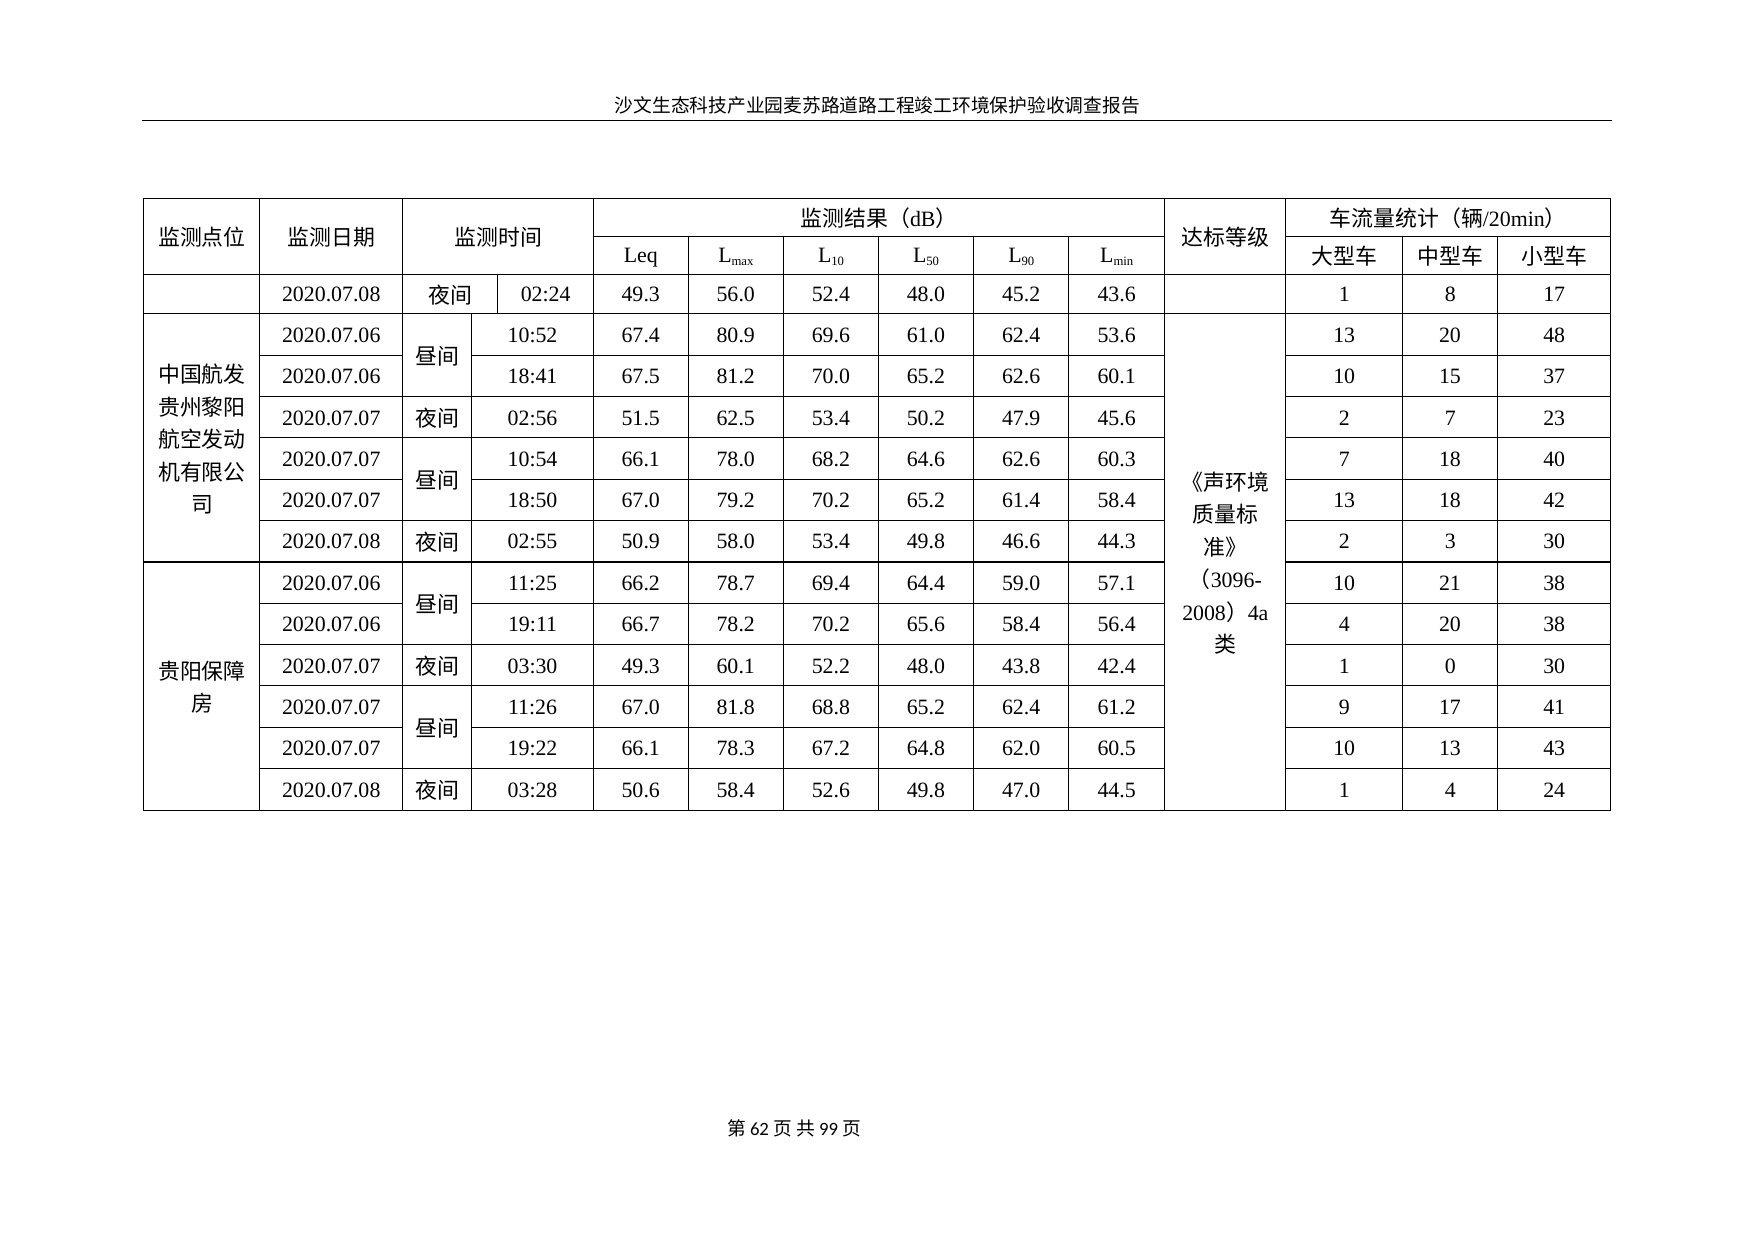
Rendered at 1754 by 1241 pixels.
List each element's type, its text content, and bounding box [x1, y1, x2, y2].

table_cell 52.4 [784, 275, 878, 313]
table_cell 0 [1403, 645, 1497, 685]
table_cell 中国航发贵州黎阳航空发动机有限公司 [144, 314, 259, 561]
table_cell 60.1 [689, 645, 783, 685]
table_cell 夜间 [403, 397, 471, 437]
table_cell 53.4 [784, 521, 878, 561]
table_cell 19:22 [472, 728, 593, 768]
table_cell 61.2 [1069, 686, 1164, 727]
table_cell 2020.07.08 [260, 275, 402, 313]
table_cell 11:25 [472, 563, 593, 603]
table_cell 18:50 [472, 480, 593, 520]
table_cell 58.4 [689, 769, 783, 809]
table_cell 62.0 [974, 728, 1068, 768]
table_cell 58.4 [1069, 480, 1164, 520]
table_cell 夜间 [403, 645, 471, 685]
table_header 车流量统计（辆/20min） [1286, 199, 1610, 236]
table_cell 52.2 [784, 645, 878, 685]
table_cell 17 [1498, 275, 1610, 313]
table_cell 02:56 [472, 397, 593, 437]
table_cell 42.4 [1069, 645, 1164, 685]
table_cell 81.2 [689, 356, 783, 396]
table_cell 2020.07.06 [260, 604, 402, 644]
table_cell 57.1 [1069, 563, 1164, 603]
table_cell 40 [1498, 438, 1610, 479]
table_cell 41 [1498, 686, 1610, 727]
table_cell 小型车 [1498, 237, 1610, 274]
table_cell 53.4 [784, 397, 878, 437]
table_cell 13 [1286, 480, 1402, 520]
table_cell 67.4 [594, 314, 688, 354]
table_cell 10 [1286, 728, 1402, 768]
table_cell 59.0 [974, 563, 1068, 603]
table_cell 60.5 [1069, 728, 1164, 768]
table_cell 62.6 [974, 356, 1068, 396]
table_cell 48 [1498, 314, 1610, 354]
table_cell 9 [1286, 686, 1402, 727]
table_cell Lmax [689, 237, 783, 274]
table_cell 62.6 [974, 438, 1068, 479]
table_cell 49.8 [879, 521, 973, 561]
table_cell 夜间 [403, 769, 471, 809]
table_cell 38 [1498, 563, 1610, 603]
table_cell 2 [1286, 397, 1402, 437]
table_cell 60.3 [1069, 438, 1164, 479]
table_cell 68.2 [784, 438, 878, 479]
table_header 监测结果（dB） [594, 199, 1164, 236]
table_cell 20 [1403, 314, 1497, 354]
table_cell 21 [1403, 563, 1497, 603]
table_cell 46.6 [974, 521, 1068, 561]
table_cell 56.0 [689, 275, 783, 313]
table_cell 62.4 [974, 314, 1068, 354]
table_header 监测点位 [144, 199, 259, 274]
table_cell 10:54 [472, 438, 593, 479]
table_cell 4 [1403, 769, 1497, 809]
table_cell 2020.07.07 [260, 397, 402, 437]
table_cell 15 [1403, 356, 1497, 396]
table_cell 62.4 [974, 686, 1068, 727]
table_cell 50.2 [879, 397, 973, 437]
table_cell 2020.07.08 [260, 521, 402, 561]
table_cell 10 [1286, 563, 1402, 603]
table_cell 61.0 [879, 314, 973, 354]
table_cell 58.4 [974, 604, 1068, 644]
table_cell 3 [1403, 521, 1497, 561]
table_cell 70.2 [784, 480, 878, 520]
table_cell 66.2 [594, 563, 688, 603]
table_cell 81.8 [689, 686, 783, 727]
table_cell 66.7 [594, 604, 688, 644]
table_cell 61.4 [974, 480, 1068, 520]
table_cell 45.2 [974, 275, 1068, 313]
table_header 监测时间 [403, 199, 593, 274]
table_cell 30 [1498, 645, 1610, 685]
table_cell 66.1 [594, 438, 688, 479]
table_cell 53.6 [1069, 314, 1164, 354]
table_cell 67.0 [594, 686, 688, 727]
table_cell 10 [1286, 356, 1402, 396]
table_cell 66.1 [594, 728, 688, 768]
table_cell 《声环境质量标准》（3096-2008）4a类 [1165, 314, 1285, 809]
table_cell 50.9 [594, 521, 688, 561]
table_cell 18:41 [472, 356, 593, 396]
table_header 达标等级 [1165, 199, 1285, 274]
table_cell 65.2 [879, 480, 973, 520]
table_cell Lmin [1069, 237, 1164, 274]
table_cell 69.6 [784, 314, 878, 354]
table_cell 11:26 [472, 686, 593, 727]
table_cell 80.9 [689, 314, 783, 354]
table_header 监测日期 [260, 199, 402, 274]
table_cell 67.0 [594, 480, 688, 520]
table_cell 43.8 [974, 645, 1068, 685]
table_cell 夜间 [403, 521, 471, 561]
table_cell 67.2 [784, 728, 878, 768]
table_cell 70.0 [784, 356, 878, 396]
table_cell 昼间 [403, 314, 471, 396]
table_cell 2020.07.06 [260, 356, 402, 396]
table_cell 42 [1498, 480, 1610, 520]
table_cell L90 [974, 237, 1068, 274]
table_cell 2020.07.08 [260, 769, 402, 809]
table_cell 17 [1403, 686, 1497, 727]
table_cell 78.7 [689, 563, 783, 603]
table_cell 23 [1498, 397, 1610, 437]
table_cell 49.3 [594, 645, 688, 685]
table_cell 大型车 [1286, 237, 1402, 274]
table_cell 68.8 [784, 686, 878, 727]
table_cell 64.4 [879, 563, 973, 603]
table_cell 2020.07.07 [260, 728, 402, 768]
table_cell 65.2 [879, 356, 973, 396]
table_cell 2020.07.06 [260, 563, 402, 603]
table_cell 昼间 [403, 563, 471, 644]
table_cell 64.6 [879, 438, 973, 479]
table_cell 03:28 [472, 769, 593, 809]
table_cell 2 [1286, 521, 1402, 561]
table_cell 65.6 [879, 604, 973, 644]
table_cell 43.6 [1069, 275, 1164, 313]
table_cell 37 [1498, 356, 1610, 396]
table_cell 2020.07.07 [260, 438, 402, 479]
table_cell 44.5 [1069, 769, 1164, 809]
table_cell 70.2 [784, 604, 878, 644]
table_cell L10 [784, 237, 878, 274]
table_cell 78.0 [689, 438, 783, 479]
table_cell 1 [1286, 769, 1402, 809]
table_cell 50.6 [594, 769, 688, 809]
table_cell L50 [879, 237, 973, 274]
table_cell 24 [1498, 769, 1610, 809]
table_cell 贵阳保障房 [144, 563, 259, 809]
table_cell 52.6 [784, 769, 878, 809]
table_cell 7 [1286, 438, 1402, 479]
table_cell 02:55 [472, 521, 593, 561]
table_cell 60.1 [1069, 356, 1164, 396]
table_cell 47.9 [974, 397, 1068, 437]
table_cell 7 [1403, 397, 1497, 437]
table_cell 昼间 [403, 686, 471, 768]
table_cell 78.3 [689, 728, 783, 768]
table_cell 2020.07.07 [260, 645, 402, 685]
table_cell 69.4 [784, 563, 878, 603]
table_cell 38 [1498, 604, 1610, 644]
table_cell 20 [1403, 604, 1497, 644]
table_cell 48.0 [879, 275, 973, 313]
table_cell 43 [1498, 728, 1610, 768]
table_cell 45.6 [1069, 397, 1164, 437]
table_cell 2020.07.07 [260, 480, 402, 520]
table_cell 30 [1498, 521, 1610, 561]
table_cell 64.8 [879, 728, 973, 768]
table_cell 49.8 [879, 769, 973, 809]
table_cell 19:11 [472, 604, 593, 644]
table_cell 51.5 [594, 397, 688, 437]
table_cell 10:52 [472, 314, 593, 354]
table_cell 2020.07.06 [260, 314, 402, 354]
table_cell 56.4 [1069, 604, 1164, 644]
table_cell 49.3 [594, 275, 688, 313]
table_cell 2020.07.07 [260, 686, 402, 727]
table_cell 13 [1286, 314, 1402, 354]
table_cell 13 [1403, 728, 1497, 768]
table_cell 65.2 [879, 686, 973, 727]
table_cell 1 [1286, 275, 1402, 313]
table_cell 62.5 [689, 397, 783, 437]
table_cell 1 [1286, 645, 1402, 685]
table_cell 78.2 [689, 604, 783, 644]
table_cell 中型车 [1403, 237, 1497, 274]
table_cell 夜间 [403, 275, 497, 313]
table_cell 47.0 [974, 769, 1068, 809]
table_cell 02:24 [498, 275, 593, 313]
table_cell 03:30 [472, 645, 593, 685]
table_cell 4 [1286, 604, 1402, 644]
table_cell 8 [1403, 275, 1497, 313]
table_cell 18 [1403, 480, 1497, 520]
table_cell 48.0 [879, 645, 973, 685]
table_cell 昼间 [403, 438, 471, 520]
table_cell 79.2 [689, 480, 783, 520]
table_cell 44.3 [1069, 521, 1164, 561]
table_cell 67.5 [594, 356, 688, 396]
table_cell Leq [594, 237, 688, 274]
table_cell 18 [1403, 438, 1497, 479]
table_cell 58.0 [689, 521, 783, 561]
